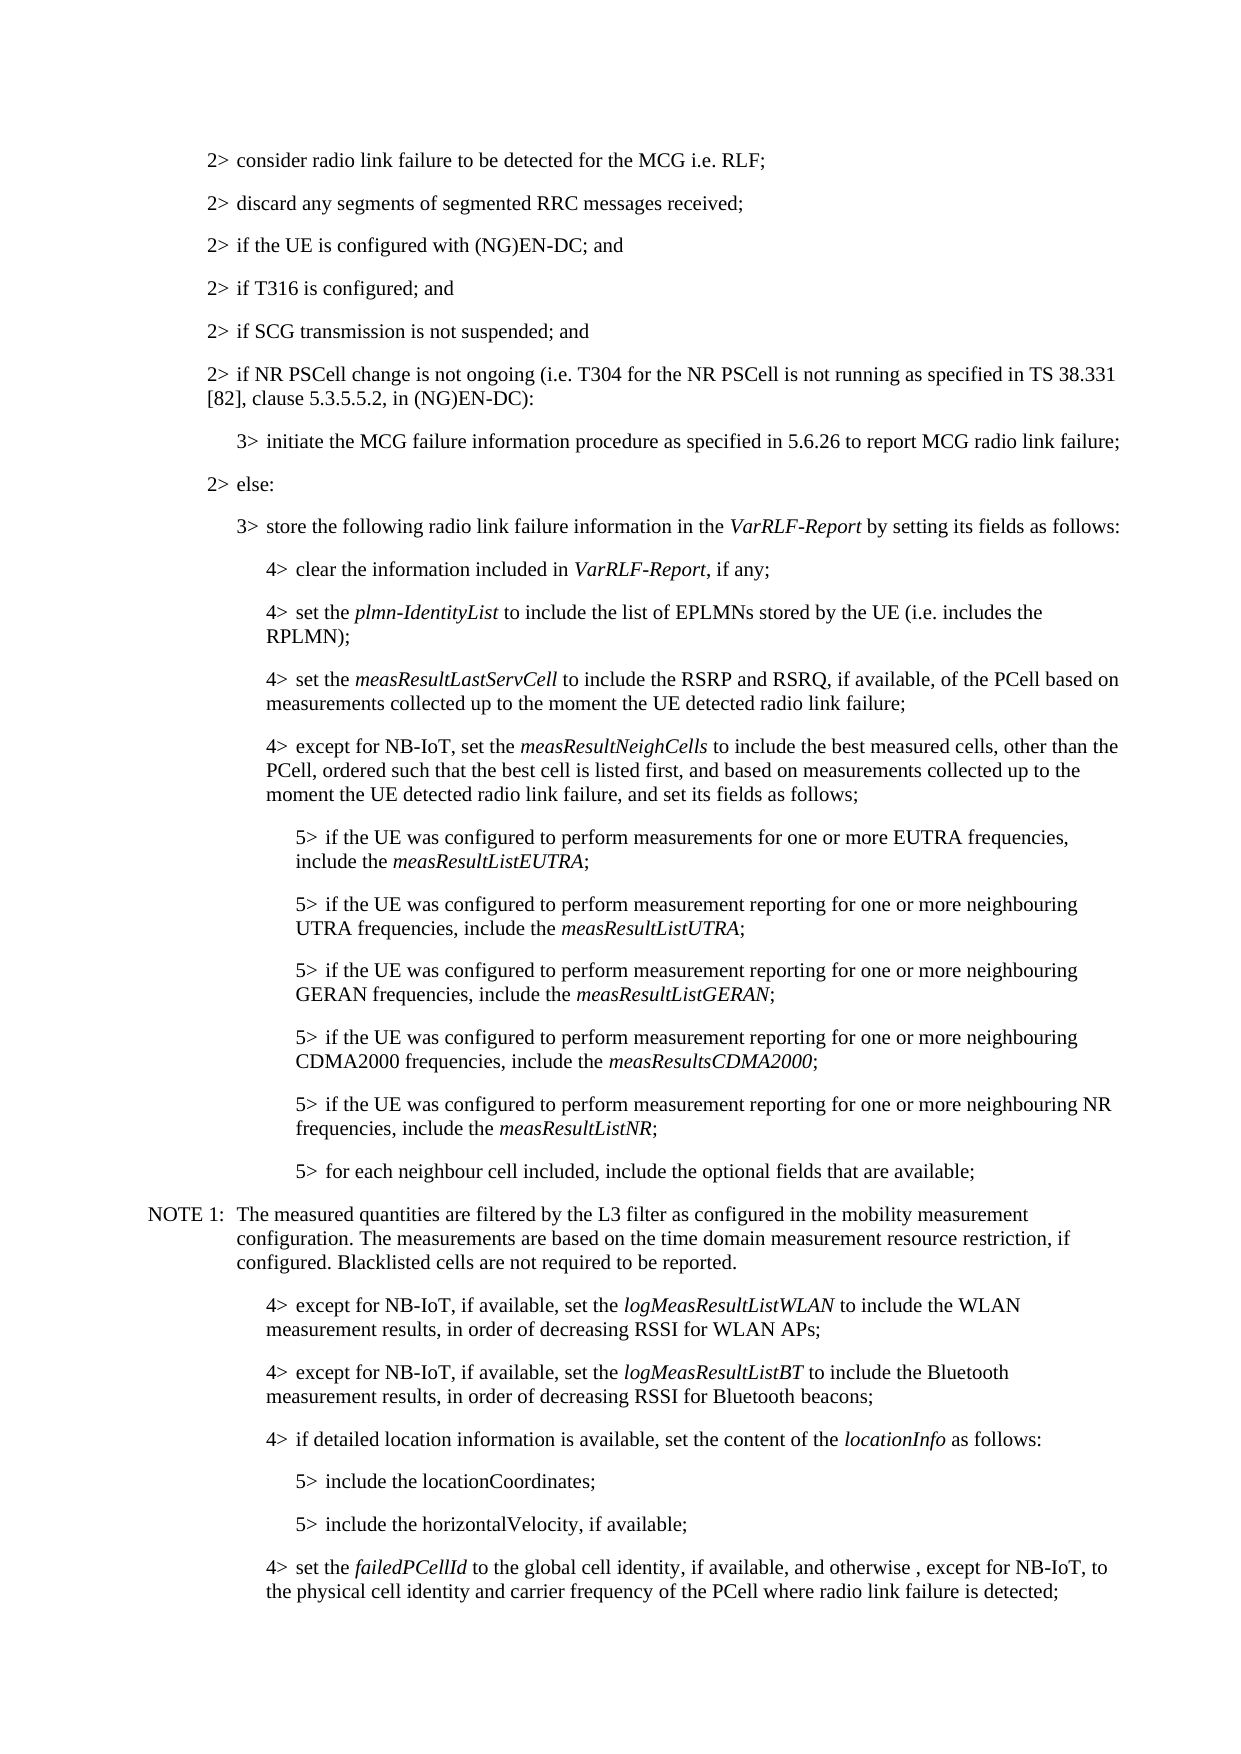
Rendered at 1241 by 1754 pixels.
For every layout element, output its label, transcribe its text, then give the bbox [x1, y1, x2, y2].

text 4> except for NB-IoT, if available, set the logMeasResultListBT to include the Bluetooth measurement results, in order of decreasing RSSI for Bluetooth beacons; [266, 1359, 1122, 1408]
text 3> initiate the MCG failure information procedure as specified in 5.6.26 to report MCG radio link failure; [236, 429, 1122, 453]
text 4> except for NB-IoT, set the measResultNeighCells to include the best measured cells, other than the PCell, ordered such that the best cell is listed first, and based on measurements collected up to the moment the UE detected radio link failure, and set its fields as follows; [266, 734, 1122, 806]
text 3> store the following radio link failure information in the VarRLF-Report by setting its fields as follows: [236, 514, 1122, 538]
text 4> set the failedPCellId to the global cell identity, if available, and otherwise , except for NB-IoT, to the physical cell identity and carrier frequency of the PCell where radio link failure is detected; [266, 1555, 1122, 1603]
text 5> include the horizontalVelocity, if available; [295, 1512, 1122, 1536]
text 4> except for NB-IoT, if available, set the logMeasResultListWLAN to include the WLAN measurement results, in order of decreasing RSSI for WLAN APs; [266, 1293, 1122, 1341]
text 2> else: [207, 471, 1122, 496]
text 2> if the UE is configured with (NG)EN-DC; and [207, 233, 1122, 257]
text 5> if the UE was configured to perform measurement reporting for one or more neighbouring UTRA frequencies, include the measResultListUTRA; [295, 891, 1122, 939]
text 2> if T316 is configured; and [207, 276, 1122, 300]
text 2> if NR PSCell change is not ongoing (i.e. T304 for the NR PSCell is not running as specified in TS 38.331 [82], clause 5.3.5.5.2, in (NG)EN-DC): [207, 362, 1122, 410]
text 5> if the UE was configured to perform measurement reporting for one or more neighbouring GERAN frequencies, include the measResultListGERAN; [295, 958, 1122, 1006]
text 5> if the UE was configured to perform measurement reporting for one or more neighbouring CDMA2000 frequencies, include the measResultsCDMA2000; [295, 1025, 1122, 1073]
text 2> if SCG transmission is not suspended; and [207, 319, 1122, 343]
text 4> clear the information included in VarRLF-Report, if any; [266, 557, 1122, 581]
text 4> if detailed location information is available, set the content of the locationInfo as follows: [266, 1426, 1122, 1451]
text 2> consider radio link failure to be detected for the MCG i.e. RLF; [207, 148, 1122, 172]
text 5> include the locationCoordinates; [295, 1469, 1122, 1493]
text 5> if the UE was configured to perform measurements for one or more EUTRA frequencies, include the measResultListEUTRA; [295, 824, 1122, 873]
text 4> set the measResultLastServCell to include the RSRP and RSRQ, if available, of the PCell based on measurements collected up to the moment the UE detected radio link failure; [266, 667, 1122, 715]
text NOTE 1: The measured quantities are filtered by the L3 filter as configured in the mobility measurement configuration. The measurements are based on the time domain measurement resource restriction, if configured. Blacklisted cells are not required to be reported. [148, 1202, 1122, 1274]
text 2> discard any segments of segmented RRC messages received; [207, 191, 1122, 214]
text 5> for each neighbour cell included, include the optional fields that are available; [295, 1159, 1122, 1183]
text 4> set the plmn-IdentityList to include the list of EPLMNs stored by the UE (i.e. includes the RPLMN); [266, 600, 1122, 648]
text 5> if the UE was configured to perform measurement reporting for one or more neighbouring NR frequencies, include the measResultListNR; [295, 1092, 1122, 1140]
